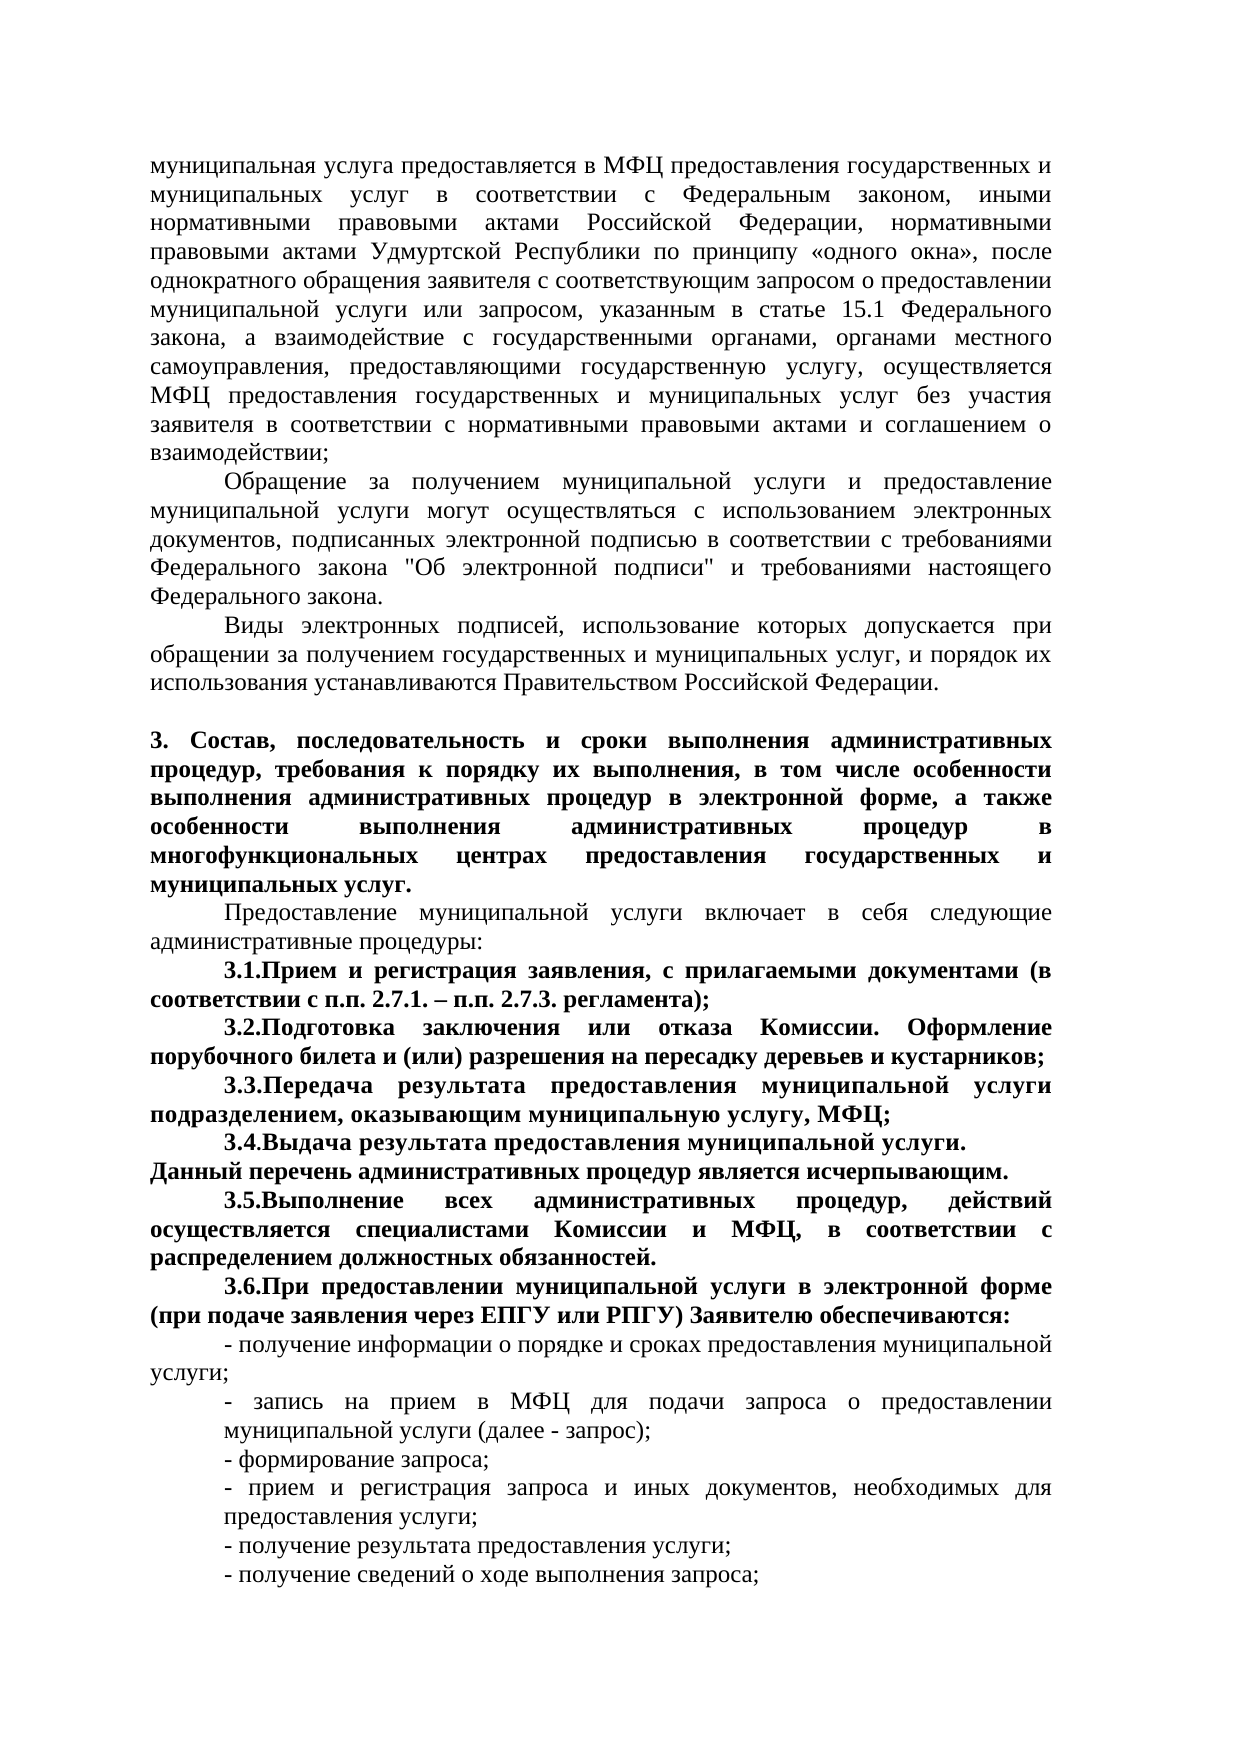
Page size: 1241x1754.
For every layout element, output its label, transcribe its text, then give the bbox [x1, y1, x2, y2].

text 3. Состав, последовательность и сроки выполнения административных процедур, требования к порядку их выполнения, в том числе особенности выполнения административных процедур в электронной форме, а также особенности выполнения административных процедур в многофункциональных центрах предоставления государственных и муниципальных услуг. [150, 725, 1053, 897]
text 3.3.Передача результата предоставления муниципальной услуги подразделением, оказывающим муниципальную услугу, МФЦ; [150, 1070, 1053, 1127]
text - получение результата предоставления услуги; [150, 1530, 1053, 1559]
text Виды электронных подписей, использование которых допускается при обращении за получением государственных и муниципальных услуг, и порядок их использования устанавливаются Правительством Российской Федерации. [150, 610, 1053, 696]
text - получение сведений о ходе выполнения запроса; [150, 1559, 1053, 1587]
text 3.4.Выдача результата предоставления муниципальной услуги. [150, 1127, 1053, 1156]
text Предоставление муниципальной услуги включает в себя следующие административные процедуры: [150, 897, 1053, 955]
text 3.1.Прием и регистрация заявления, с прилагаемыми документами (в соответствии с п.п. 2.7.1. – п.п. 2.7.3. регламента); [150, 955, 1053, 1012]
text - прием и регистрация запроса и иных документов, необходимых для предоставления услуги; [224, 1472, 1053, 1530]
text Данный перечень административных процедур является исчерпывающим. [150, 1156, 1053, 1185]
text 3.6.При предоставлении муниципальной услуги в электронной форме (при подаче заявления через ЕПГУ или РПГУ) Заявителю обеспечиваются: [150, 1271, 1053, 1329]
text 3.2.Подготовка заключения или отказа Комиссии. Оформление порубочного билета и (или) разрешения на пересадку деревьев и кустарников; [150, 1012, 1053, 1070]
text - запись на прием в МФЦ для подачи запроса о предоставлении муниципальной услуги (далее - запрос); [224, 1386, 1053, 1444]
text Обращение за получением муниципальной услуги и предоставление муниципальной услуги могут осуществляться с использованием электронных документов, подписанных электронной подписью в соответствии с требованиями Федерального закона "Об электронной подписи" и требованиями настоящего Федерального закона. [150, 466, 1053, 610]
text - получение информации о порядке и сроках предоставления муниципальной услуги; [150, 1329, 1053, 1386]
text - формирование запроса; [150, 1444, 1053, 1472]
text 3.5.Выполнение всех административных процедур, действий осуществляется специалистами Комиссии и МФЦ, в соответствии с распределением должностных обязанностей. [150, 1185, 1053, 1271]
